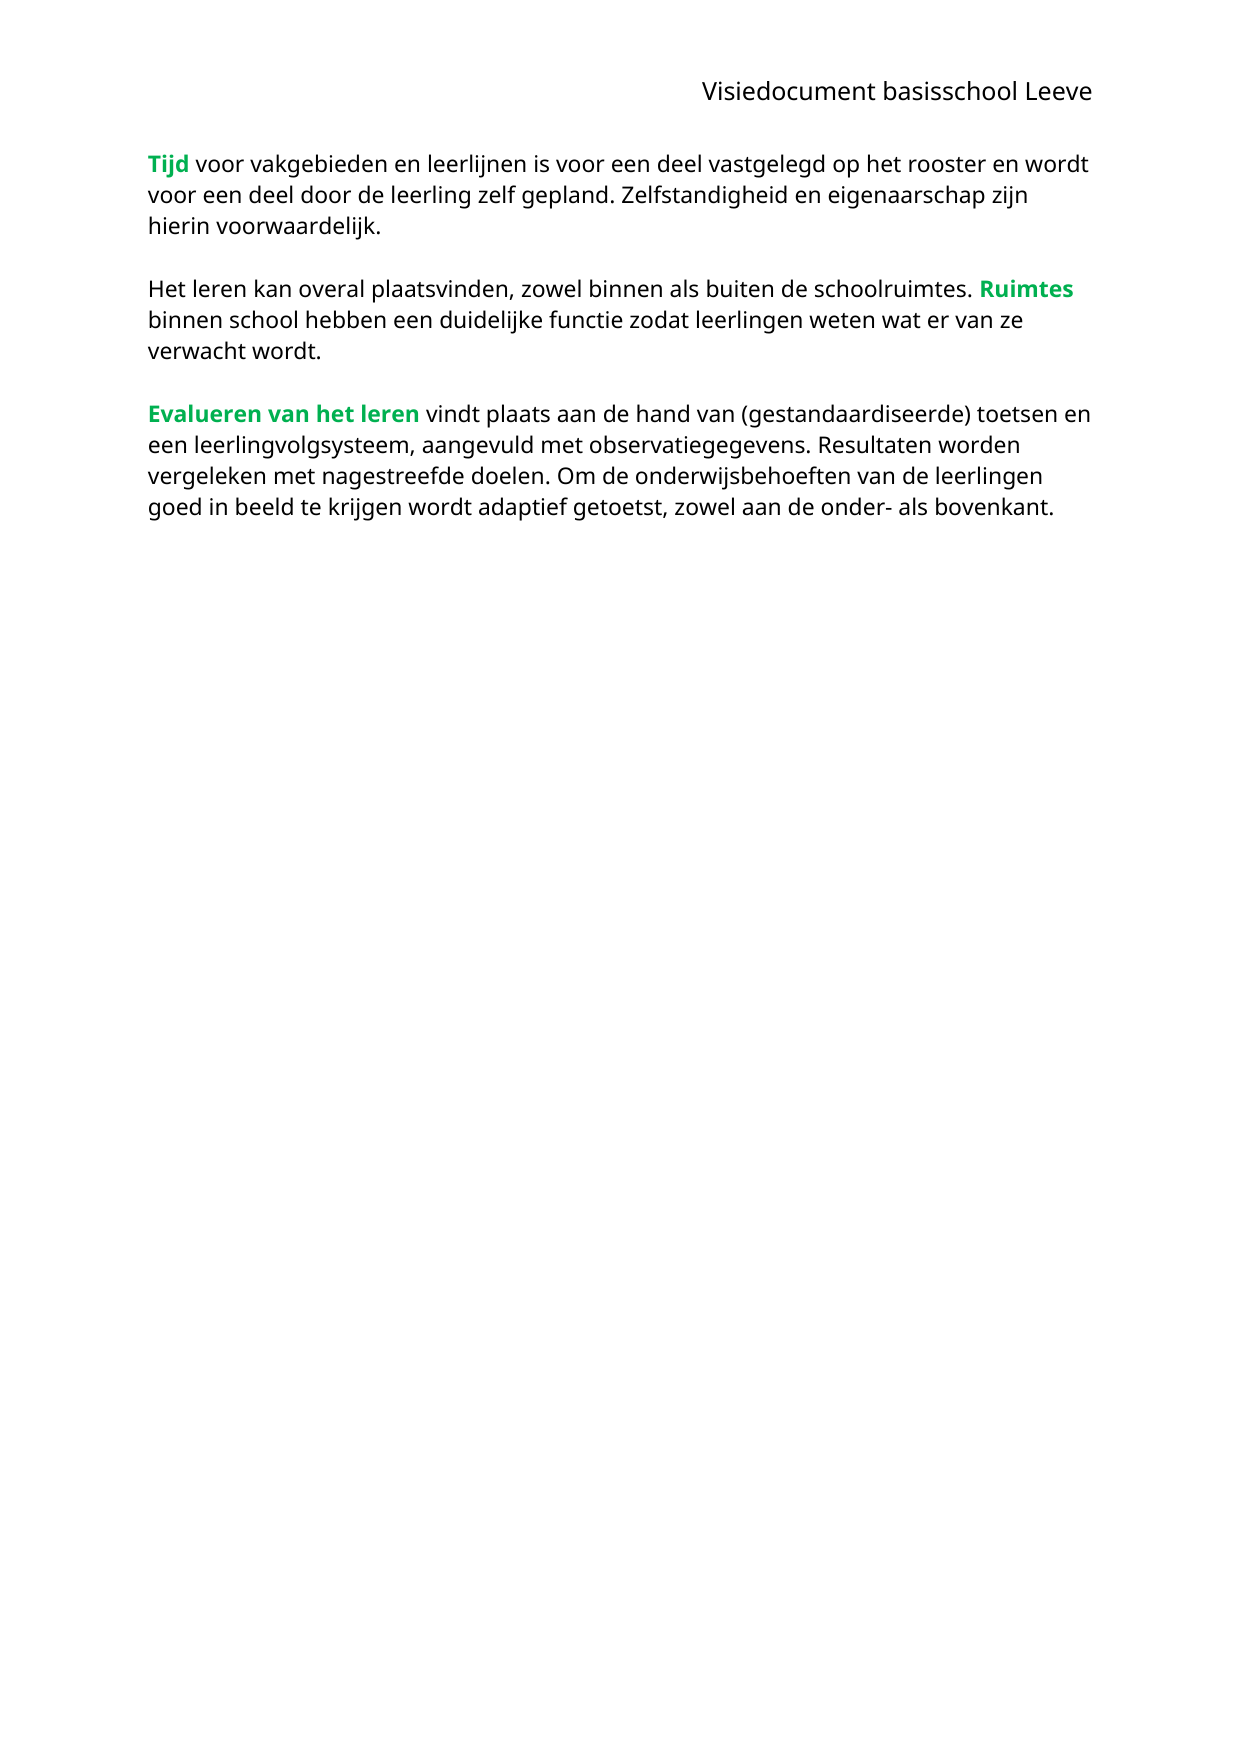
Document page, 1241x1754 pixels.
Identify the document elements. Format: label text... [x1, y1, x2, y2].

text Het leren kan overal plaatsvinden, zowel binnen als buiten de schoolruimtes. Ruimtes binnen school hebben een duidelijke functie zodat leerlingen weten wat er van ze verwacht wordt. [148, 273, 1093, 366]
text Tijd voor vakgebieden en leerlijnen is voor een deel vastgelegd op het rooster en wordt voor een deel door de leerling zelf gepland. Zelfstandigheid en eigenaarschap zijn hierin voorwaardelijk. [148, 148, 1093, 241]
text Evalueren van het leren vindt plaats aan de hand van (gestandaardiseerde) toetsen en een leerlingvolgsysteem, aangevuld met observatiegegevens. Resultaten worden vergeleken met nagestreefde doelen. Om de onderwijsbehoeften van de leerlingen goed in beeld te krijgen wordt adaptief getoetst, zowel aan de onder- als bovenkant. [148, 398, 1093, 523]
